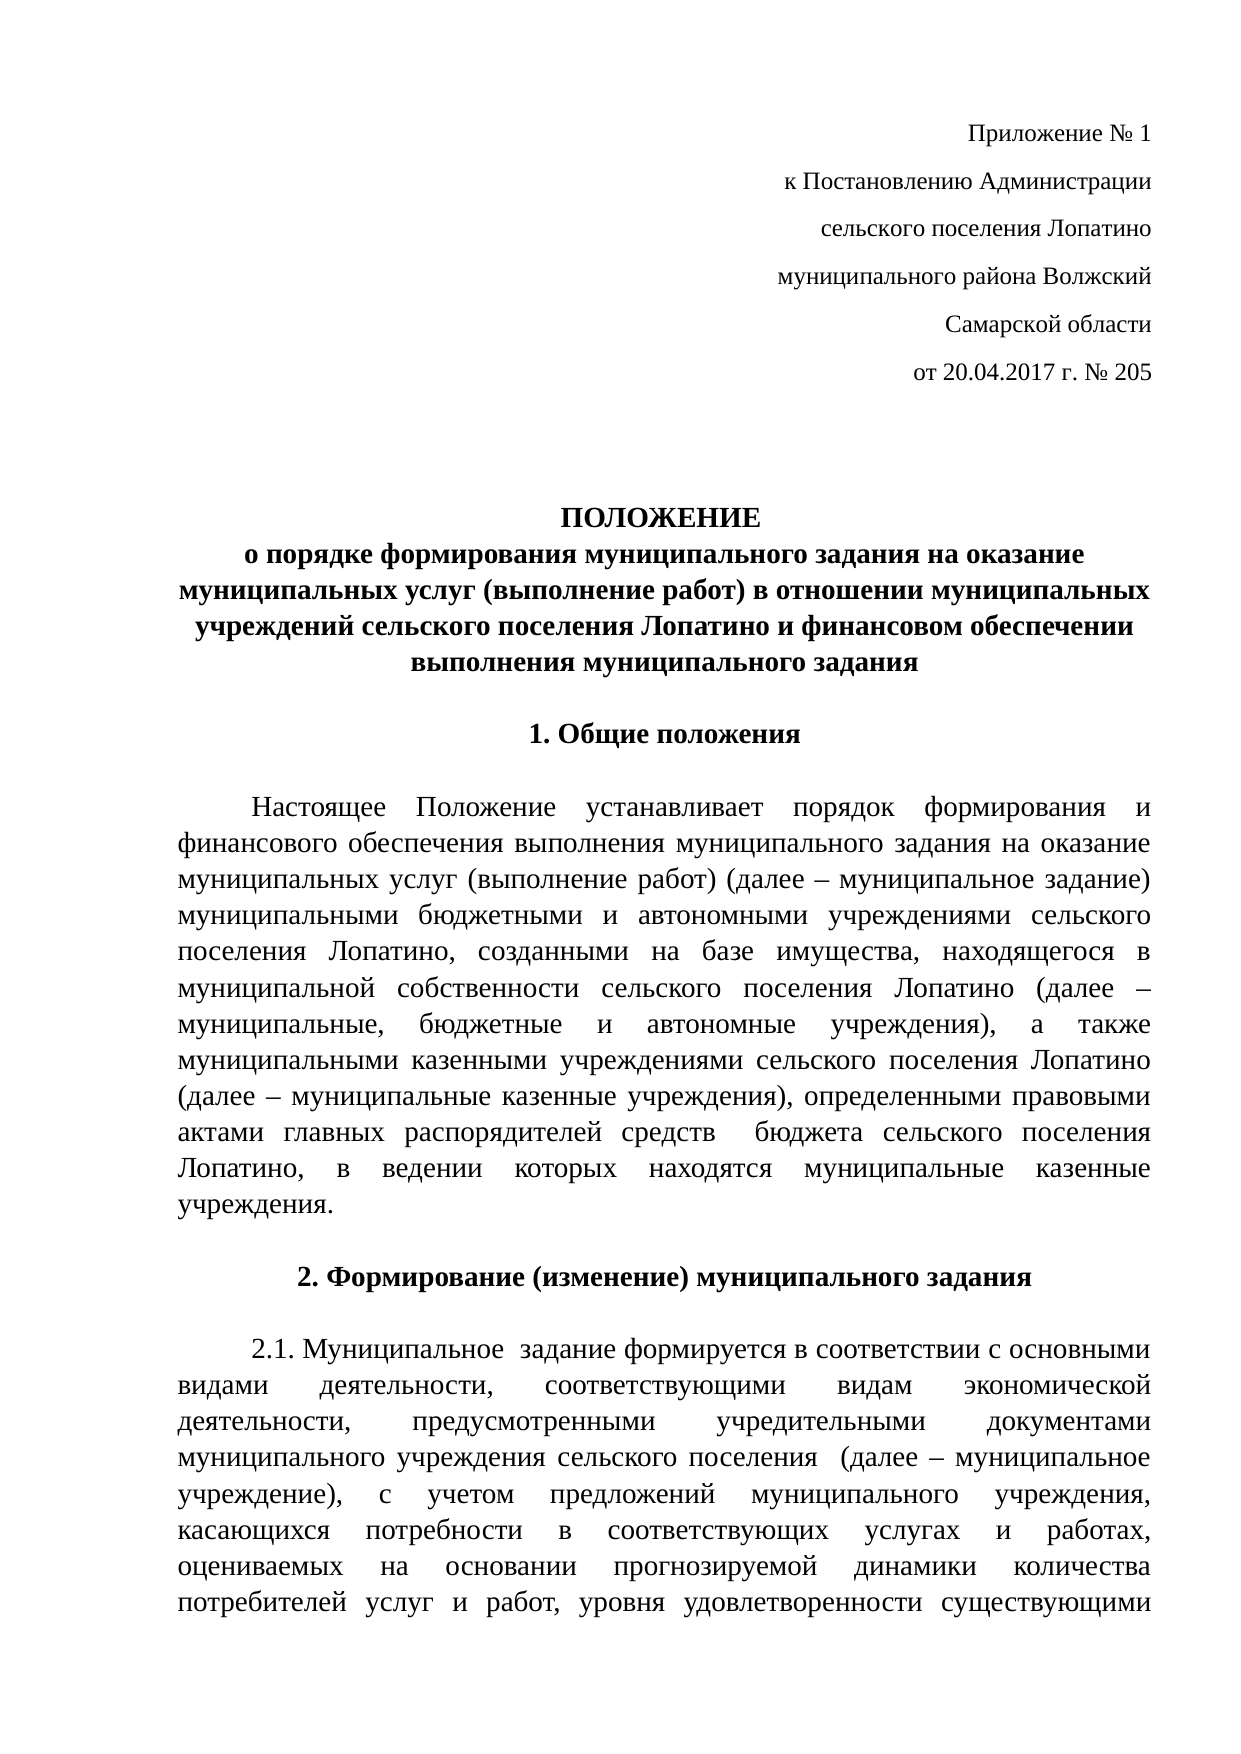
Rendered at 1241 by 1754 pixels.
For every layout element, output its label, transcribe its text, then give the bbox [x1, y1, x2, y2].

text 1. Общие положения [177, 717, 1152, 750]
text Приложение № 1 [177, 118, 1152, 147]
text Самарской области [177, 309, 1152, 338]
text 2. Формирование (изменение) муниципального задания [177, 1259, 1152, 1292]
text к Постановлению Администрации [177, 166, 1152, 194]
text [177, 1331, 1152, 1618]
text муниципального района Волжский [177, 261, 1152, 290]
text от 20.04.2017 г. № 205 [177, 357, 1152, 385]
text ПОЛОЖЕНИЕ о порядке формирования муниципального задания на оказание муниципальных услуг (выполнение работ) в отношении муниципальных учреждений сельского поселения Лопатино и финансовом обеспечении выполнения муниципального задания [177, 500, 1152, 678]
text сельского поселения Лопатино [177, 213, 1152, 242]
text Настоящее Положение устанавливает порядок формирования и финансового обеспечения выполнения муниципального задания на оказание муниципальных услуг (выполнение работ) (далее – муниципальное задание) муниципальными бюджетными и автономными учреждениями сельского поселения Лопатино, созданными на базе имущества, находящегося в муниципальной собственности сельского поселения Лопатино (далее – муниципальные, бюджетные и автономные учреждения), а также муниципальными казенными учреждениями сельского поселения Лопатино (далее – муниципальные казенные учреждения), определенными правовыми актами главных распорядителей средств бюджета сельского поселения Лопатино, в ведении которых находятся муниципальные казенные учреждения. [177, 789, 1152, 1220]
